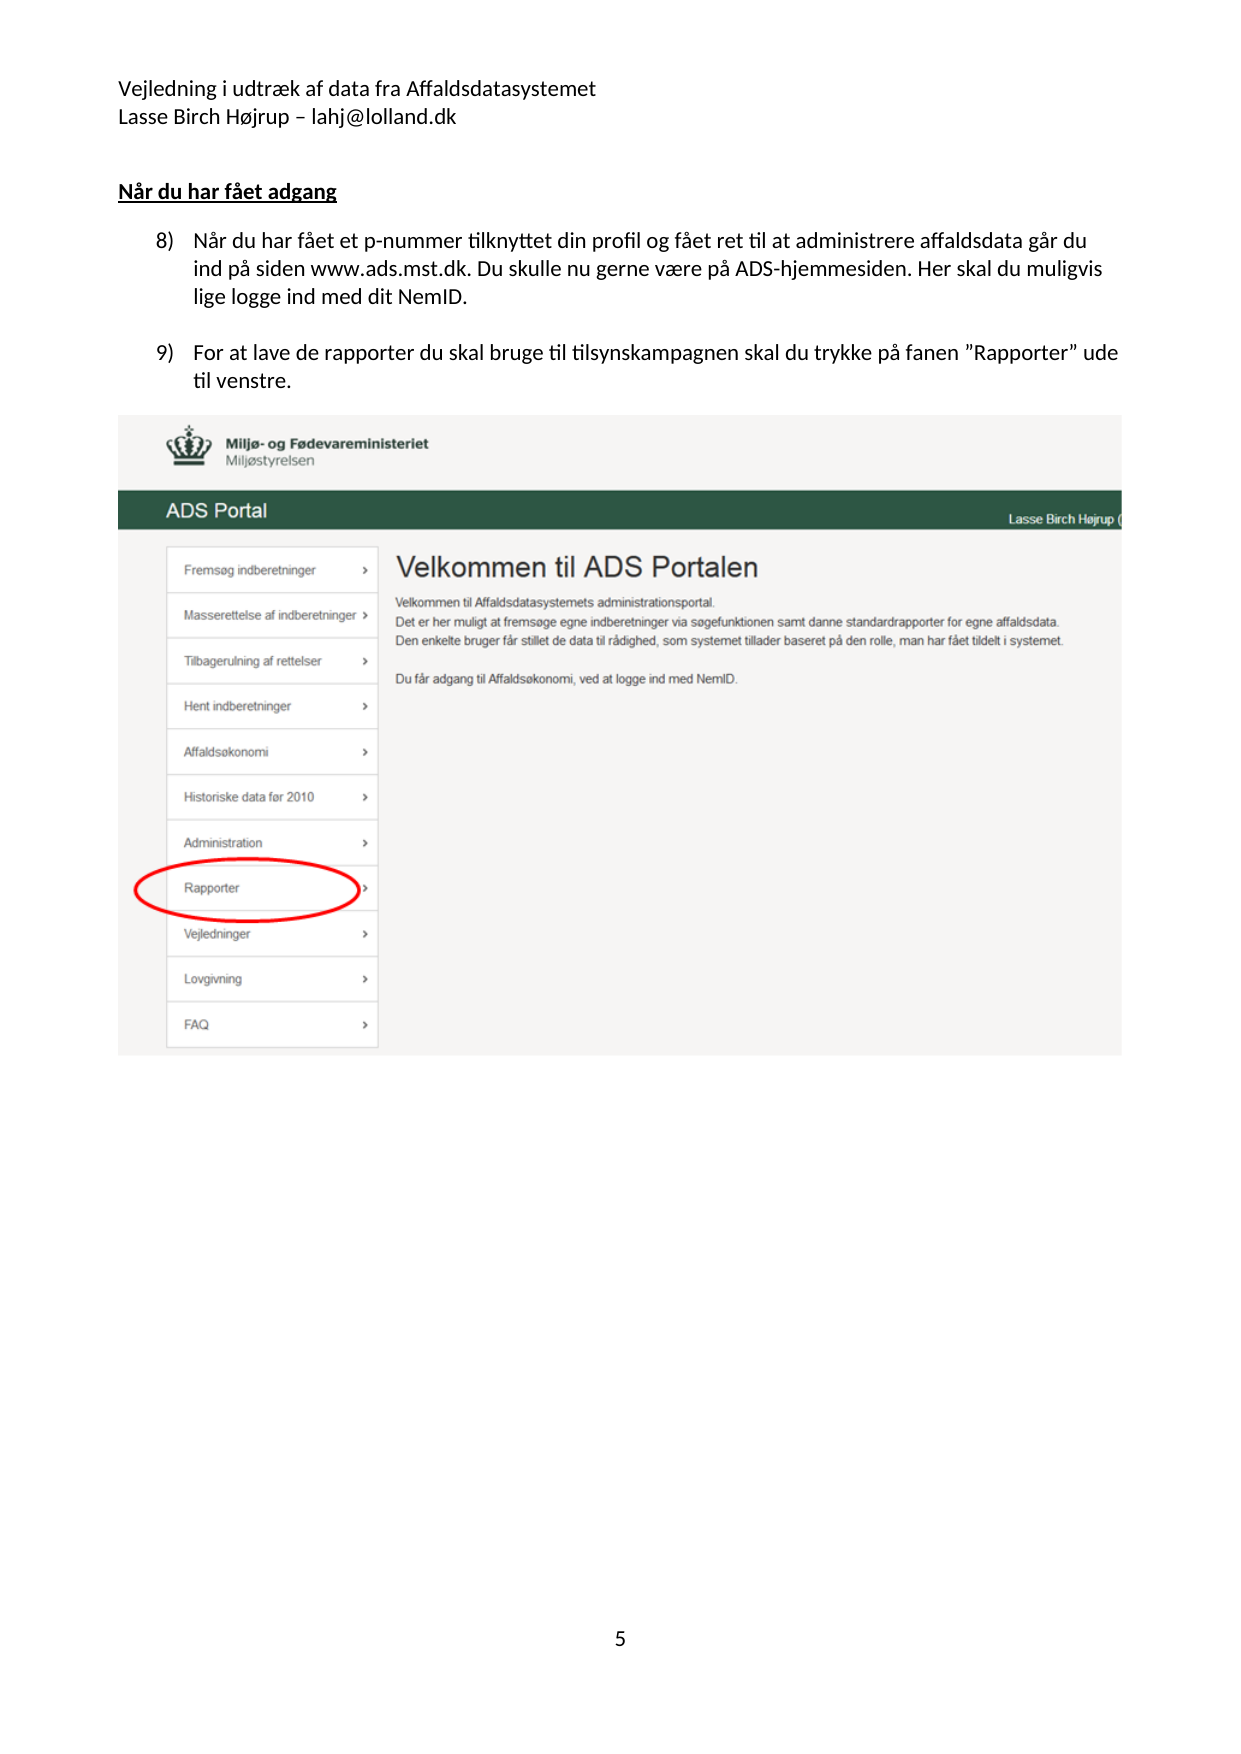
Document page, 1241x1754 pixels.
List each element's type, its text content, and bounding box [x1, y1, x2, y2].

text Når du har fået adgang [118, 177, 1122, 205]
list Når du har fået et p-nummer tilknyttet din profil og fået ret til at administrere affaldsdata går du ind på siden www.ads.mst.dk. Du skulle nu gerne være på ADS-hjemmesiden. Her skal du muligvis lige logge ind med dit NemID. [156, 226, 1122, 338]
list For at lave de rapporter du skal bruge til tilsynskampagnen skal du trykke på fanen ”Rapporter” ude til venstre. [156, 338, 1122, 394]
picture [118, 415, 1123, 1058]
